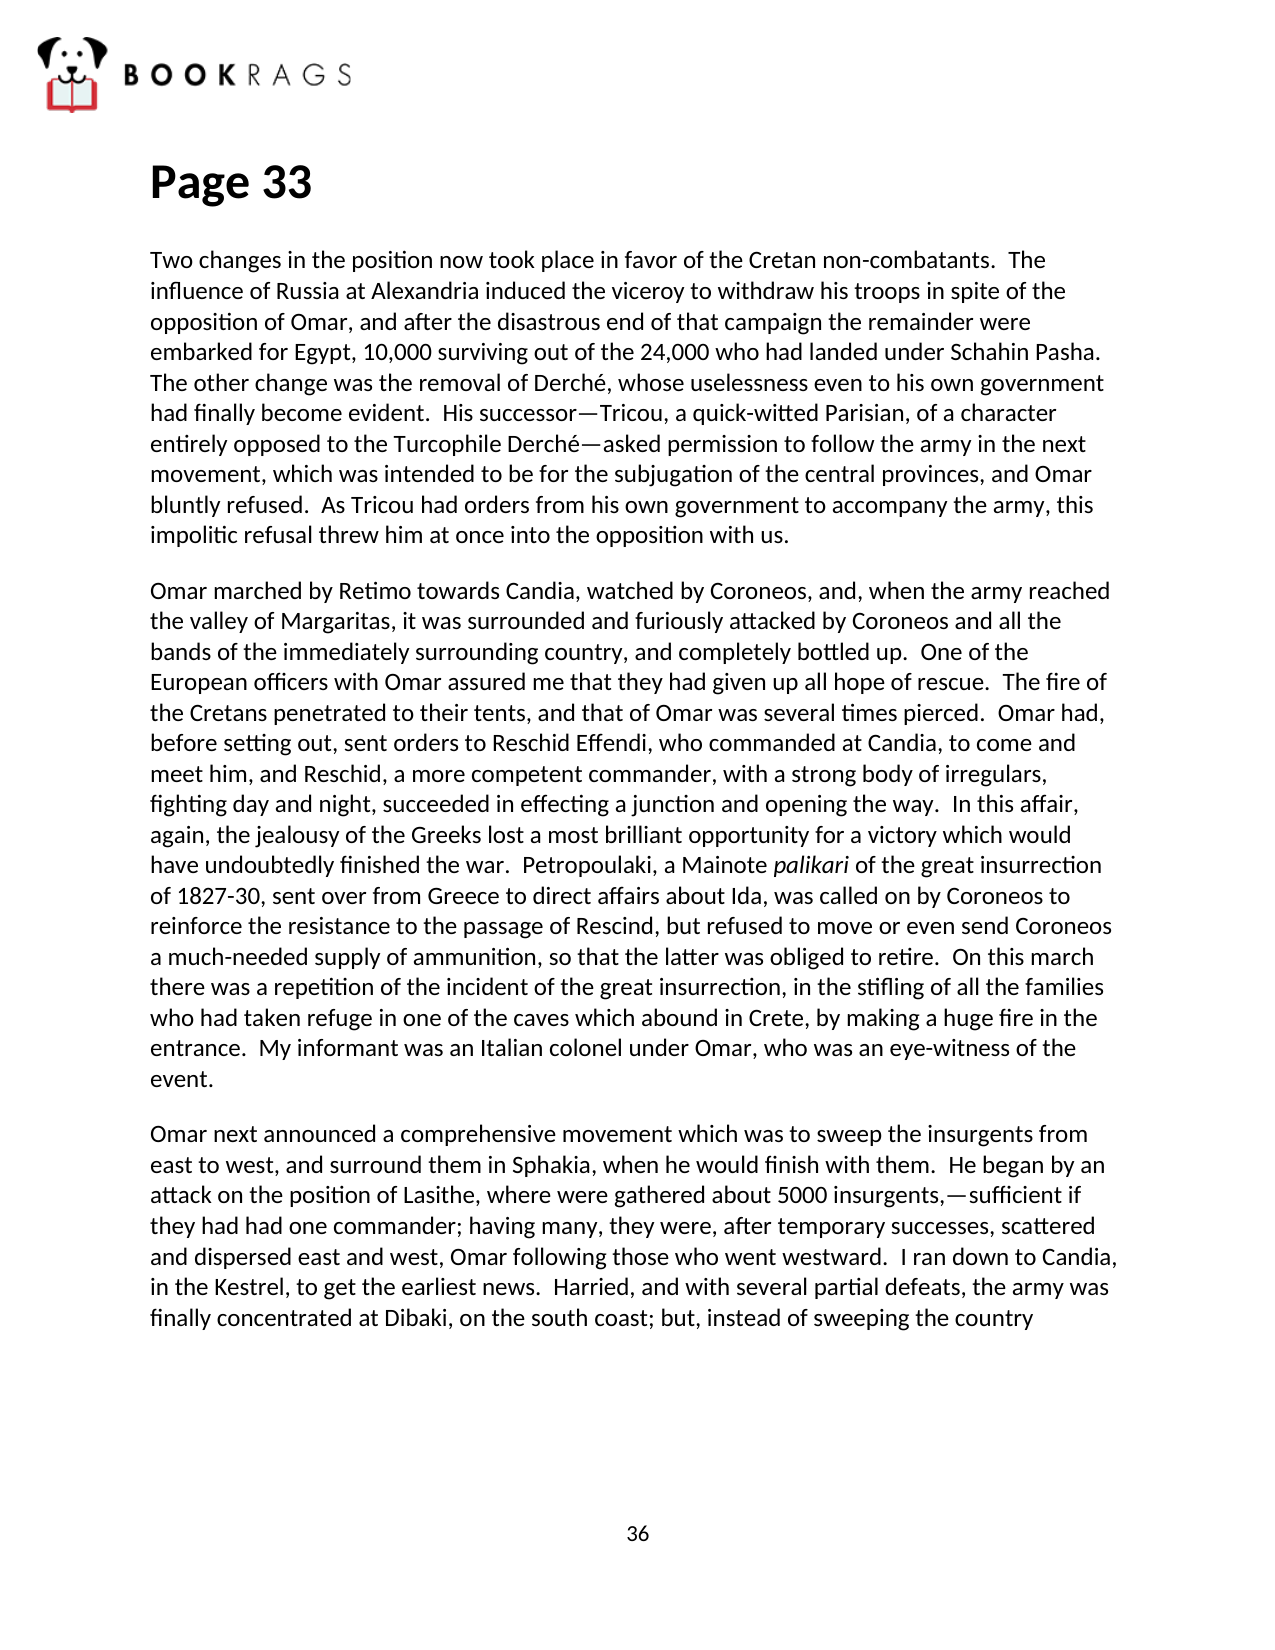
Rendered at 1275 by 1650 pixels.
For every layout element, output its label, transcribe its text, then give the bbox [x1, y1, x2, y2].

text Omar next announced a comprehensive movement which was to sweep the insurgents from east to west, and surround them in Sphakia, when he would finish with them. He began by an attack on the position of Lasithe, where were gathered about 5000 insurgents,—­sufficient if they had had one commander; having many, they were, after temporary successes, scattered and dispersed east and west, Omar following those who went westward. I ran down to Candia, in the Kestrel, to get the earliest news. Harried, and with several partial defeats, the army was finally concentrated at Dibaki, on the south coast; but, instead of sweeping the country [150, 1119, 1125, 1332]
text Page 33 [150, 150, 1125, 211]
text Two changes in the position now took place in favor of the Cretan non-combatants. The influence of Russia at Alexandria induced the viceroy to withdraw his troops in spite of the opposition of Omar, and after the disastrous end of that campaign the remainder were embarked for Egypt, 10,000 surviving out of the 24,000 who had landed under Schahin Pasha. The other change was the removal of Derché, whose uselessness even to his own government had finally become evident. His successor—­Tricou, a quick-witted Parisian, of a character entirely opposed to the Turcophile Derché—­asked permission to follow the army in the next movement, which was intended to be for the subjugation of the central provinces, and Omar bluntly refused. As Tricou had orders from his own government to accompany the army, this impolitic refusal threw him at once into the opposition with us. [150, 244, 1125, 550]
picture [37, 37, 351, 113]
text Omar marched by Retimo towards Candia, watched by Coroneos, and, when the army reached the valley of Margaritas, it was surrounded and furiously attacked by Coroneos and all the bands of the immediately surrounding country, and completely bottled up. One of the European officers with Omar assured me that they had given up all hope of rescue. The fire of the Cretans penetrated to their tents, and that of Omar was several times pierced. Omar had, before setting out, sent orders to Reschid Effendi, who commanded at Candia, to come and meet him, and Reschid, a more competent commander, with a strong body of irregulars, fighting day and night, succeeded in effecting a junction and opening the way. In this affair, again, the jealousy of the Greeks lost a most brilliant opportunity for a victory which would have undoubtedly finished the war. Petropoulaki, a Mainote palikari of the great insurrection of 1827-30, sent over from Greece to direct affairs about Ida, was called on by Coroneos to reinforce the resistance to the passage of Rescind, but refused to move or even send Coroneos a much-needed supply of ammunition, so that the latter was obliged to retire. On this march there was a repetition of the incident of the great insurrection, in the stifling of all the families who had taken refuge in one of the caves which abound in Crete, by making a huge fire in the entrance. My informant was an Italian colonel under Omar, who was an eye-witness of the event. [150, 575, 1125, 1094]
